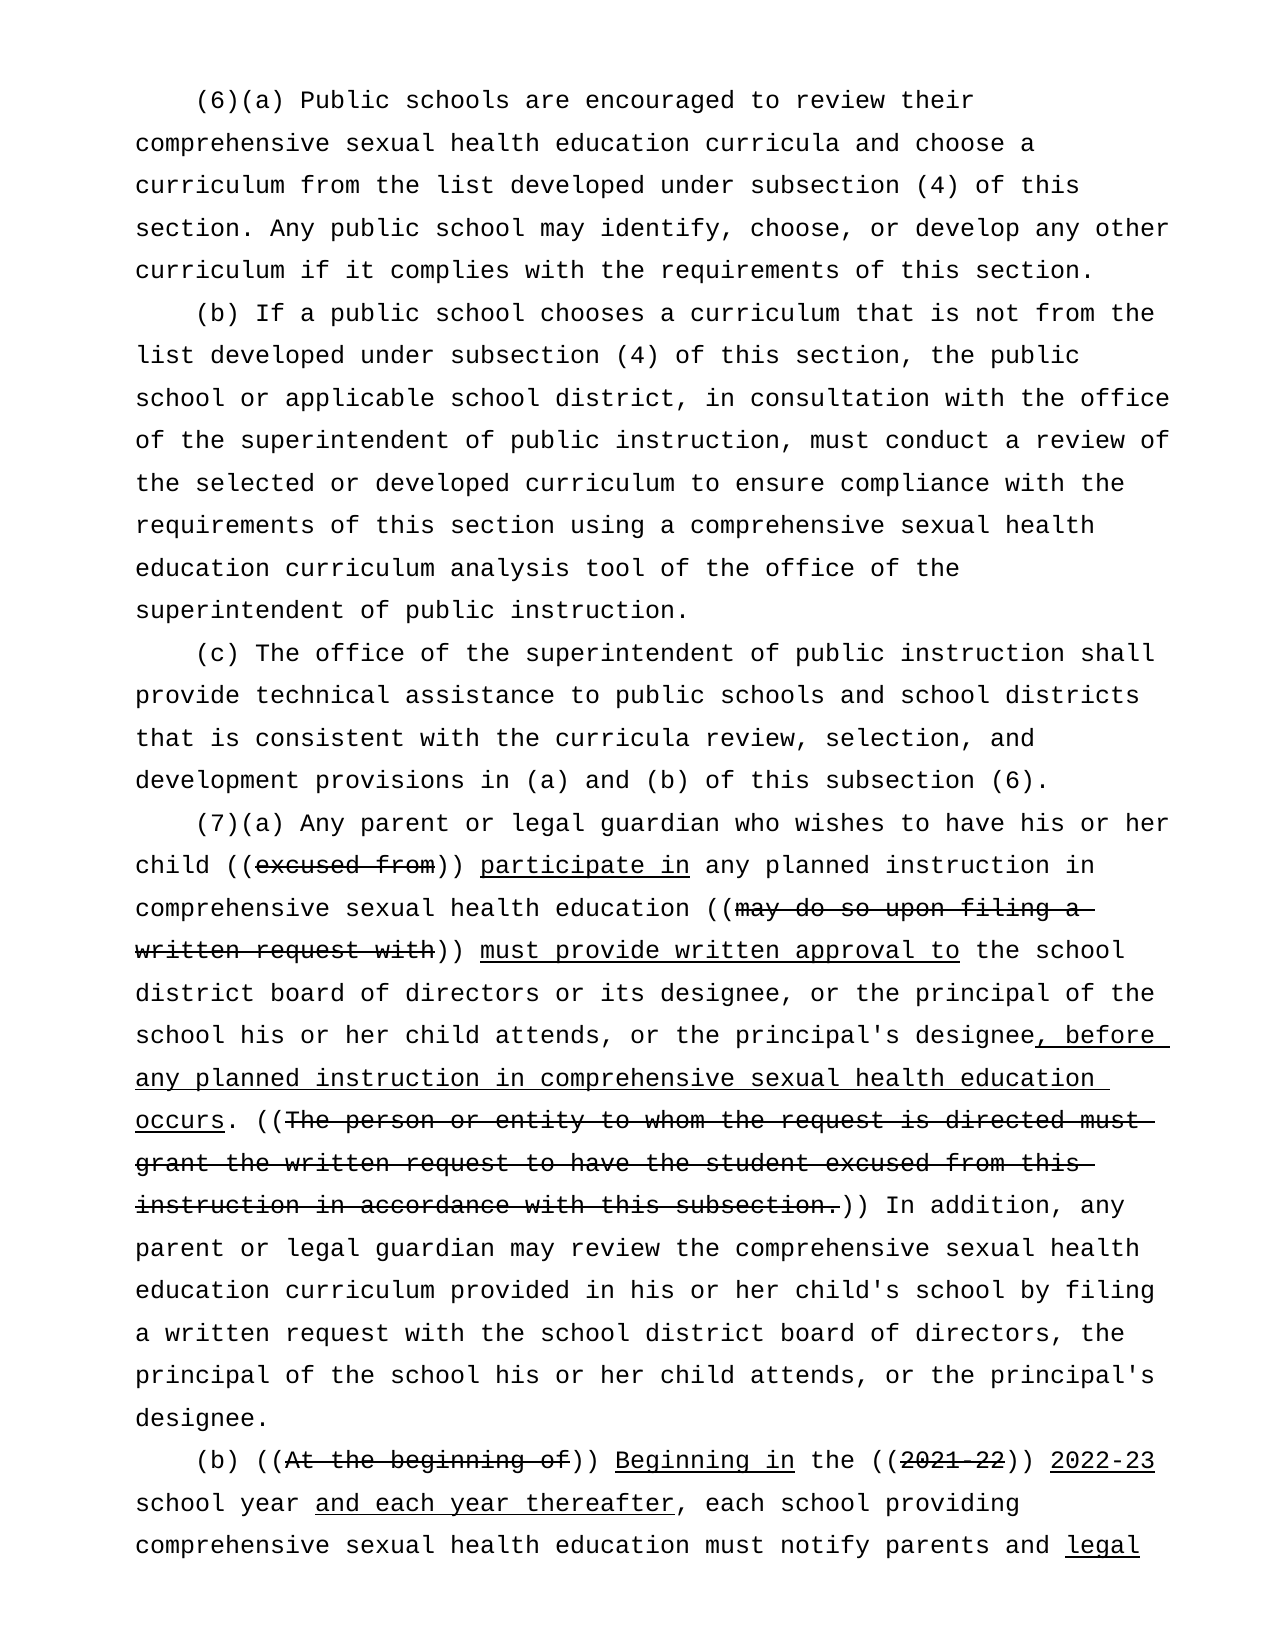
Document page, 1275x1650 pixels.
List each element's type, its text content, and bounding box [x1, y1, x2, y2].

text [135, 1435, 1170, 1562]
text (7)(a) Any parent or legal guardian who wishes to have his or her child ((excused from)) participate in any planned instruction in comprehensive sexual health education ((may do so upon filing a written request with)) must provide written approval to the school district board of directors or its designee, or the principal of the school his or her child attends, or the principal's designee, before any planned instruction in comprehensive sexual health education occurs. ((The person or entity to whom the request is directed must grant the written request to have the student excused from this instruction in accordance with this subsection.)) In addition, any parent or legal guardian may review the comprehensive sexual health education curriculum provided in his or her child's school by filing a written request with the school district board of directors, the principal of the school his or her child attends, or the principal's designee. [135, 797, 1170, 1435]
text (6)(a) Public schools are encouraged to review their comprehensive sexual health education curricula and choose a curriculum from the list developed under subsection (4) of this section. Any public school may identify, choose, or develop any other curriculum if it complies with the requirements of this section. [135, 75, 1170, 287]
text (b) If a public school chooses a curriculum that is not from the list developed under subsection (4) of this section, the public school or applicable school district, in consultation with the office of the superintendent of public instruction, must conduct a review of the selected or developed curriculum to ensure compliance with the requirements of this section using a comprehensive sexual health education curriculum analysis tool of the office of the superintendent of public instruction. [135, 287, 1170, 627]
text (c) The office of the superintendent of public instruction shall provide technical assistance to public schools and school districts that is consistent with the curricula review, selection, and development provisions in (a) and (b) of this subsection (6). [135, 627, 1170, 797]
